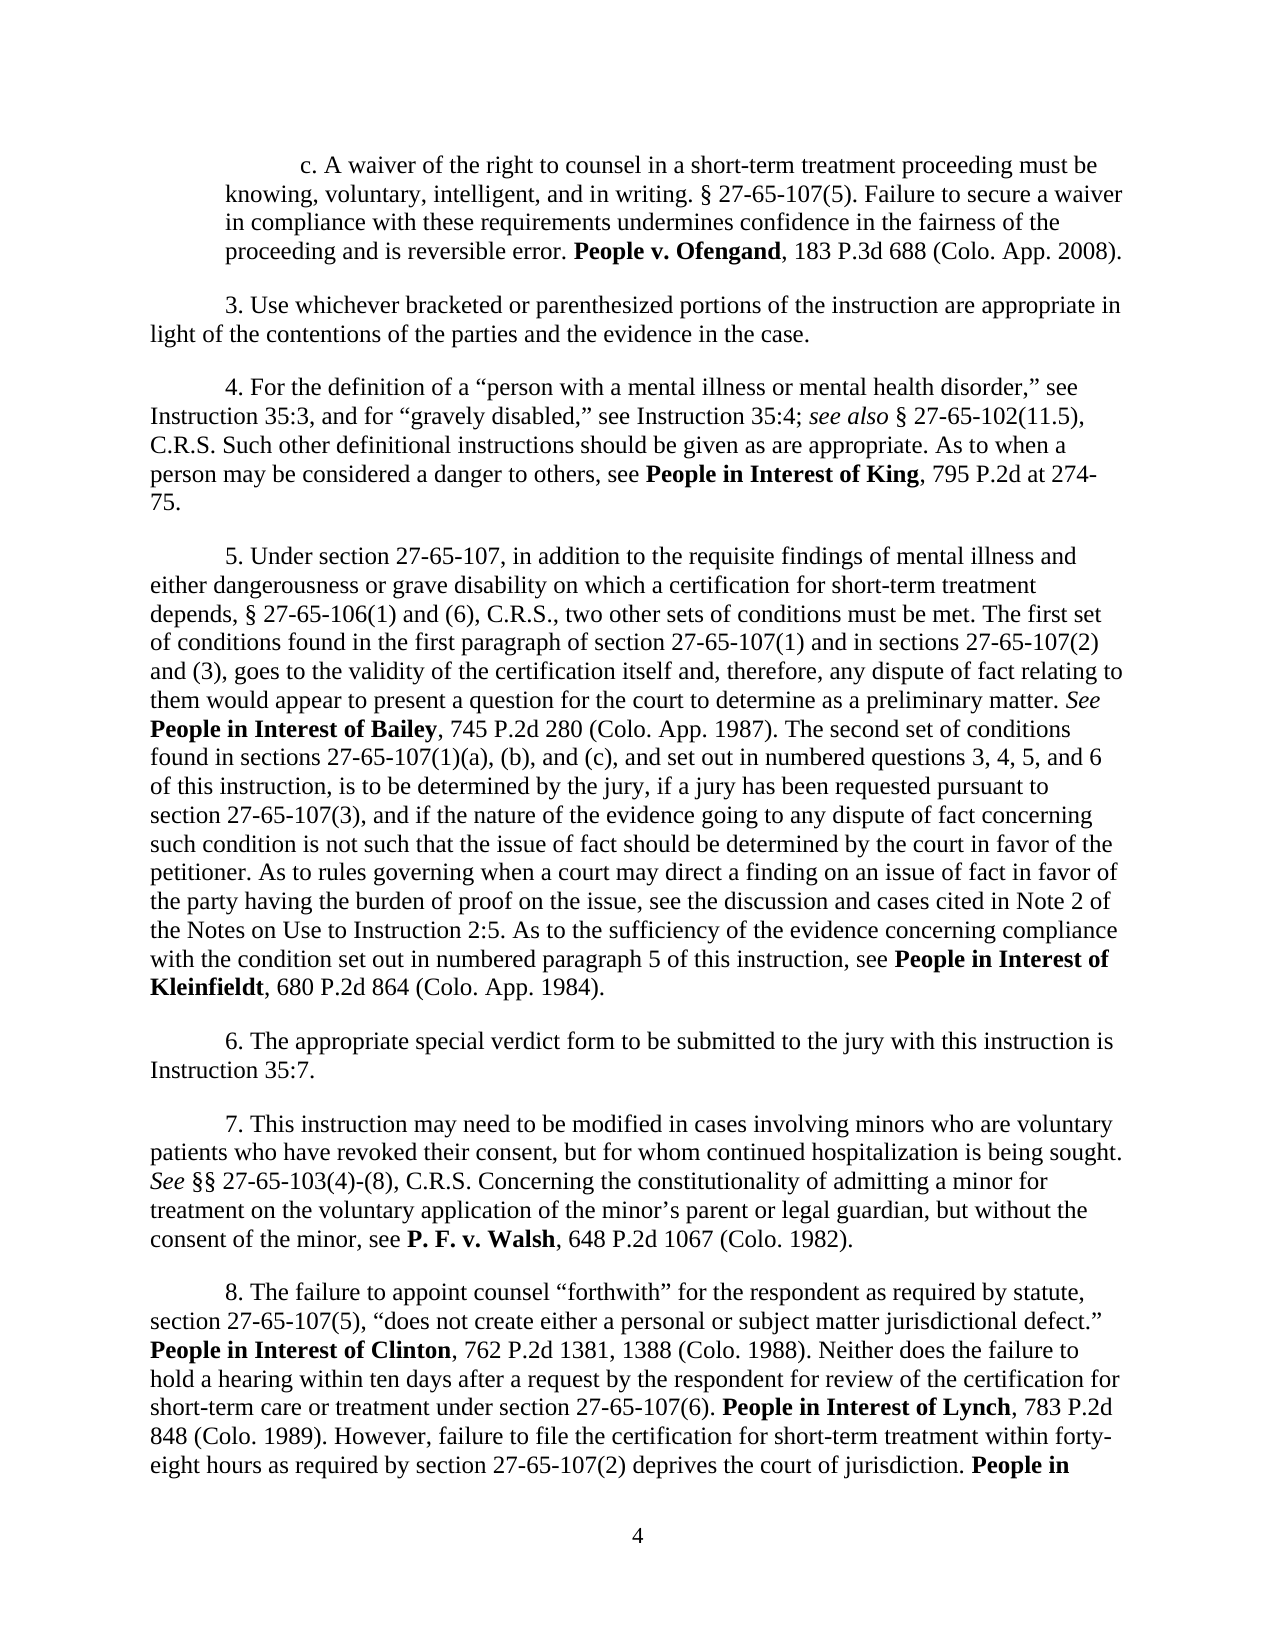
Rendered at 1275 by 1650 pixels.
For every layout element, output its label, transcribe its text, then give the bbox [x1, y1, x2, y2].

text c. A waiver of the right to counsel in a short-term treatment proceeding must be knowing, voluntary, intelligent, and in writing. § 27-65-107(5). Failure to secure a waiver in compliance with these requirements undermines confidence in the fairness of the proceeding and is reversible error. People v. Ofengand, 183 P.3d 688 (Colo. App. 2008). [225, 150, 1125, 265]
text 4. For the definition of a “person with a mental illness or mental health disorder,” see Instruction 35:3, and for “gravely disabled,” see Instruction 35:4; see also § 27-65-102(11.5), C.R.S. Such other definitional instructions should be given as are appropriate. As to when a person may be considered a danger to others, see People in Interest of King, 795 P.2d at 274-75. [150, 372, 1125, 516]
text 7. This instruction may need to be modified in cases involving minors who are voluntary patients who have revoked their consent, but for whom continued hospitalization is being sought. See §§ 27-65-103(4)-(8), C.R.S. Concerning the constitutionality of admitting a minor for treatment on the voluntary application of the minor’s parent or legal guardian, but without the consent of the minor, see P. F. v. Walsh, 648 P.2d 1067 (Colo. 1982). [150, 1109, 1125, 1252]
text 6. The appropriate special verdict form to be submitted to the jury with this instruction is Instruction 35:7. [150, 1026, 1125, 1084]
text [150, 1277, 1125, 1479]
text 3. Use whichever bracketed or parenthesized portions of the instruction are appropriate in light of the contentions of the parties and the evidence in the case. [150, 290, 1125, 347]
text 5. Under section 27-65-107, in addition to the requisite findings of mental illness and either dangerousness or grave disability on which a certification for short-term treatment depends, § 27-65-106(1) and (6), C.R.S., two other sets of conditions must be met. The first set of conditions found in the first paragraph of section 27-65-107(1) and in sections 27-65-107(2) and (3), goes to the validity of the certification itself and, therefore, any dispute of fact relating to them would appear to present a question for the court to determine as a preliminary matter. See People in Interest of Bailey, 745 P.2d 280 (Colo. App. 1987). The second set of conditions found in sections 27-65-107(1)(a), (b), and (c), and set out in numbered questions 3, 4, 5, and 6 of this instruction, is to be determined by the jury, if a jury has been requested pursuant to section 27-65-107(3), and if the nature of the evidence going to any dispute of fact concerning such condition is not such that the issue of fact should be determined by the court in favor of the petitioner. As to rules governing when a court may direct a finding on an issue of fact in favor of the party having the burden of proof on the issue, see the discussion and cases cited in Note 2 of the Notes on Use to Instruction 2:5. As to the sufficiency of the evidence concerning compliance with the condition set out in numbered paragraph 5 of this instruction, see People in Interest of Kleinfieldt, 680 P.2d 864 (Colo. App. 1984). [150, 541, 1125, 1001]
